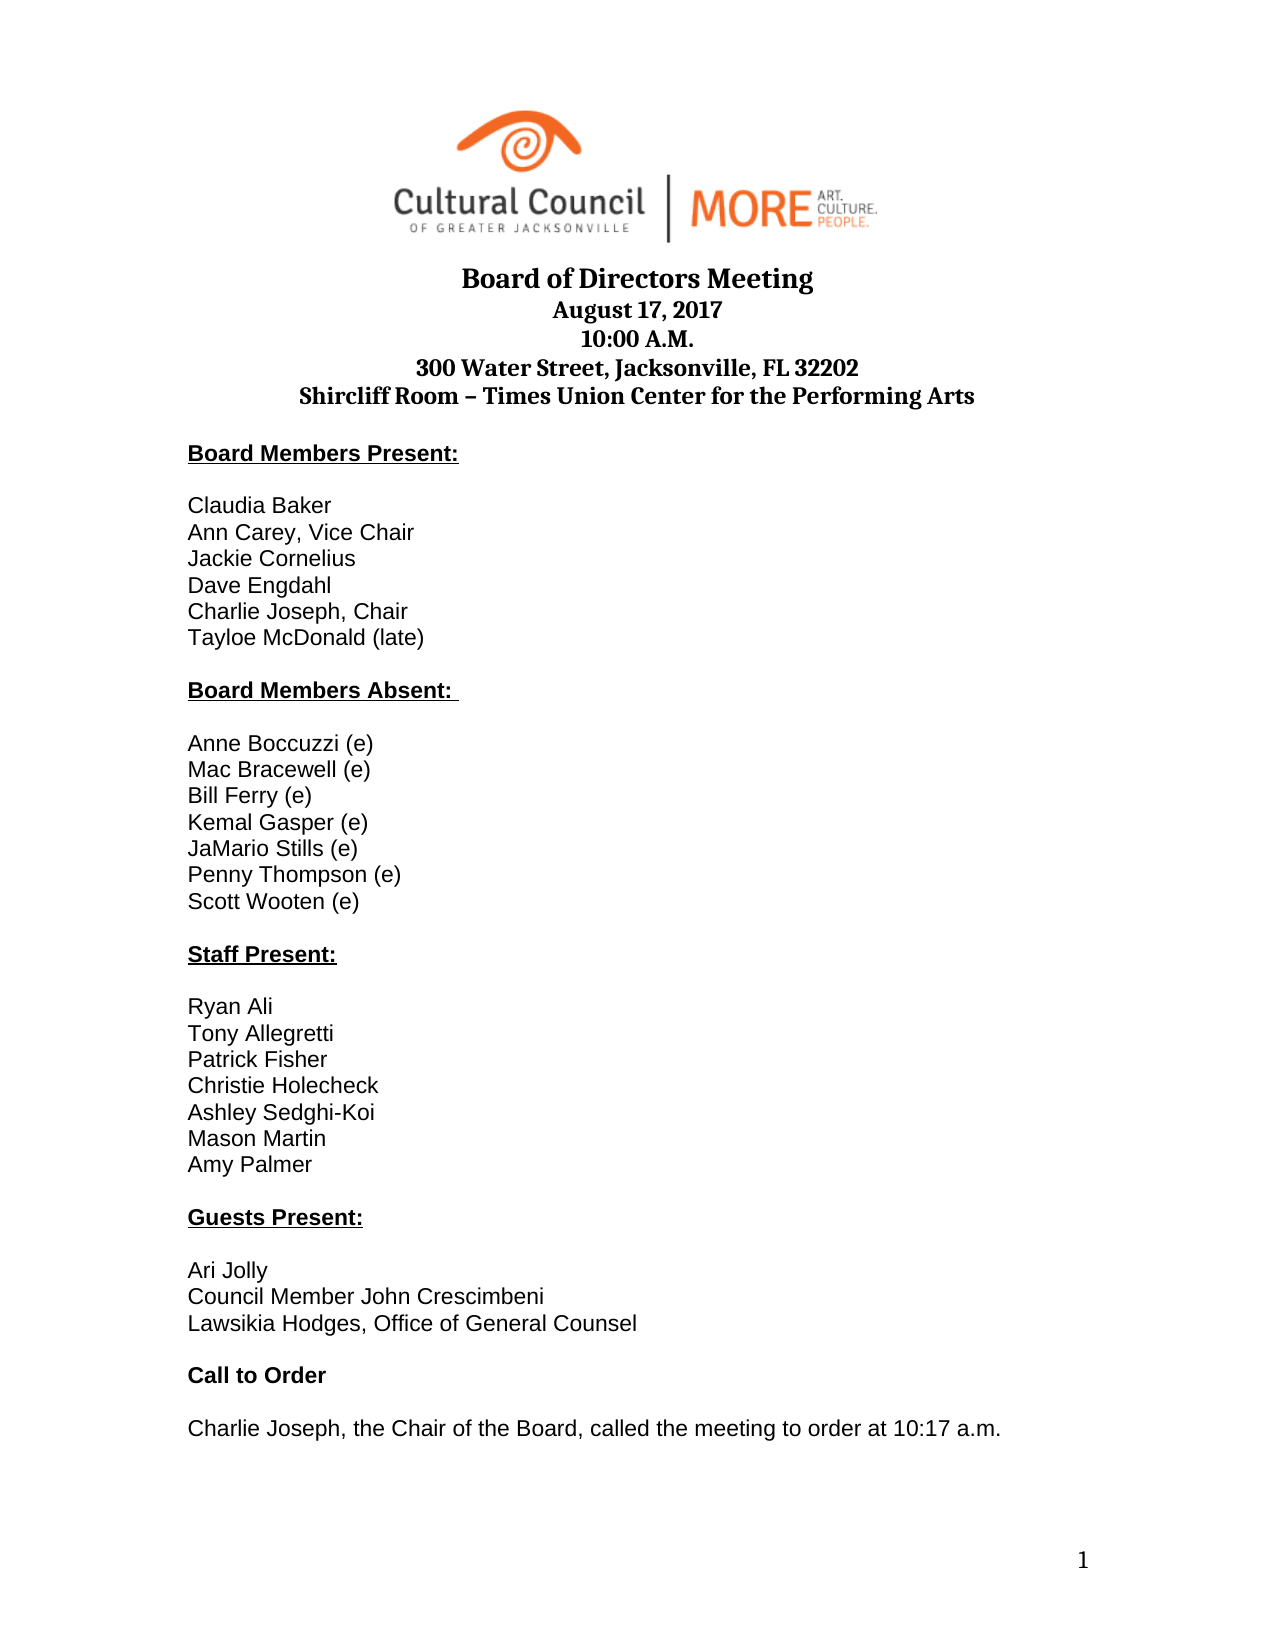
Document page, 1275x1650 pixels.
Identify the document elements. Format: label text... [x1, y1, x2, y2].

text Ashley Sedghi-Koi [187, 1099, 1087, 1125]
text Ann Carey, Vice Chair [187, 519, 1087, 545]
text Tayloe McDonald (late) [187, 624, 1087, 651]
text Penny Thompson (e) [187, 861, 1087, 888]
text Ryan Ali [187, 993, 1087, 1019]
text Kemal Gasper (e) [187, 809, 1087, 835]
text Board Members Present: [187, 440, 1087, 466]
text Board Members Absent: [187, 677, 1087, 703]
text Charlie Joseph, Chair [187, 598, 1087, 624]
text Jackie Cornelius [187, 545, 1087, 572]
text Lawsikia Hodges, Office of General Counsel [187, 1309, 1087, 1336]
text Council Member John Crescimbeni [187, 1283, 1087, 1309]
text Tony Allegretti [187, 1019, 1087, 1046]
text JaMario Stills (e) [187, 835, 1087, 861]
text Bill Ferry (e) [187, 782, 1087, 809]
text Staff Present: [187, 941, 1087, 967]
text Ari Jolly [187, 1257, 1087, 1283]
picture [390, 75, 885, 263]
text Christie Holecheck [187, 1072, 1087, 1099]
text Charlie Joseph, the Chair of the Board, called the meeting to order at 10:17 a.m. [187, 1415, 1087, 1441]
text Guests Present: [187, 1204, 1087, 1230]
text Scott Wooten (e) [187, 888, 1087, 914]
text Amy Palmer [187, 1151, 1087, 1178]
text Mac Bracewell (e) [187, 756, 1087, 782]
text Mason Martin [187, 1125, 1087, 1151]
text Anne Boccuzzi (e) [187, 730, 1087, 756]
text Call to Order [187, 1362, 1087, 1388]
text Patrick Fisher [187, 1046, 1087, 1072]
text Claudia Baker [187, 492, 1087, 519]
text Dave Engdahl [187, 572, 1087, 598]
